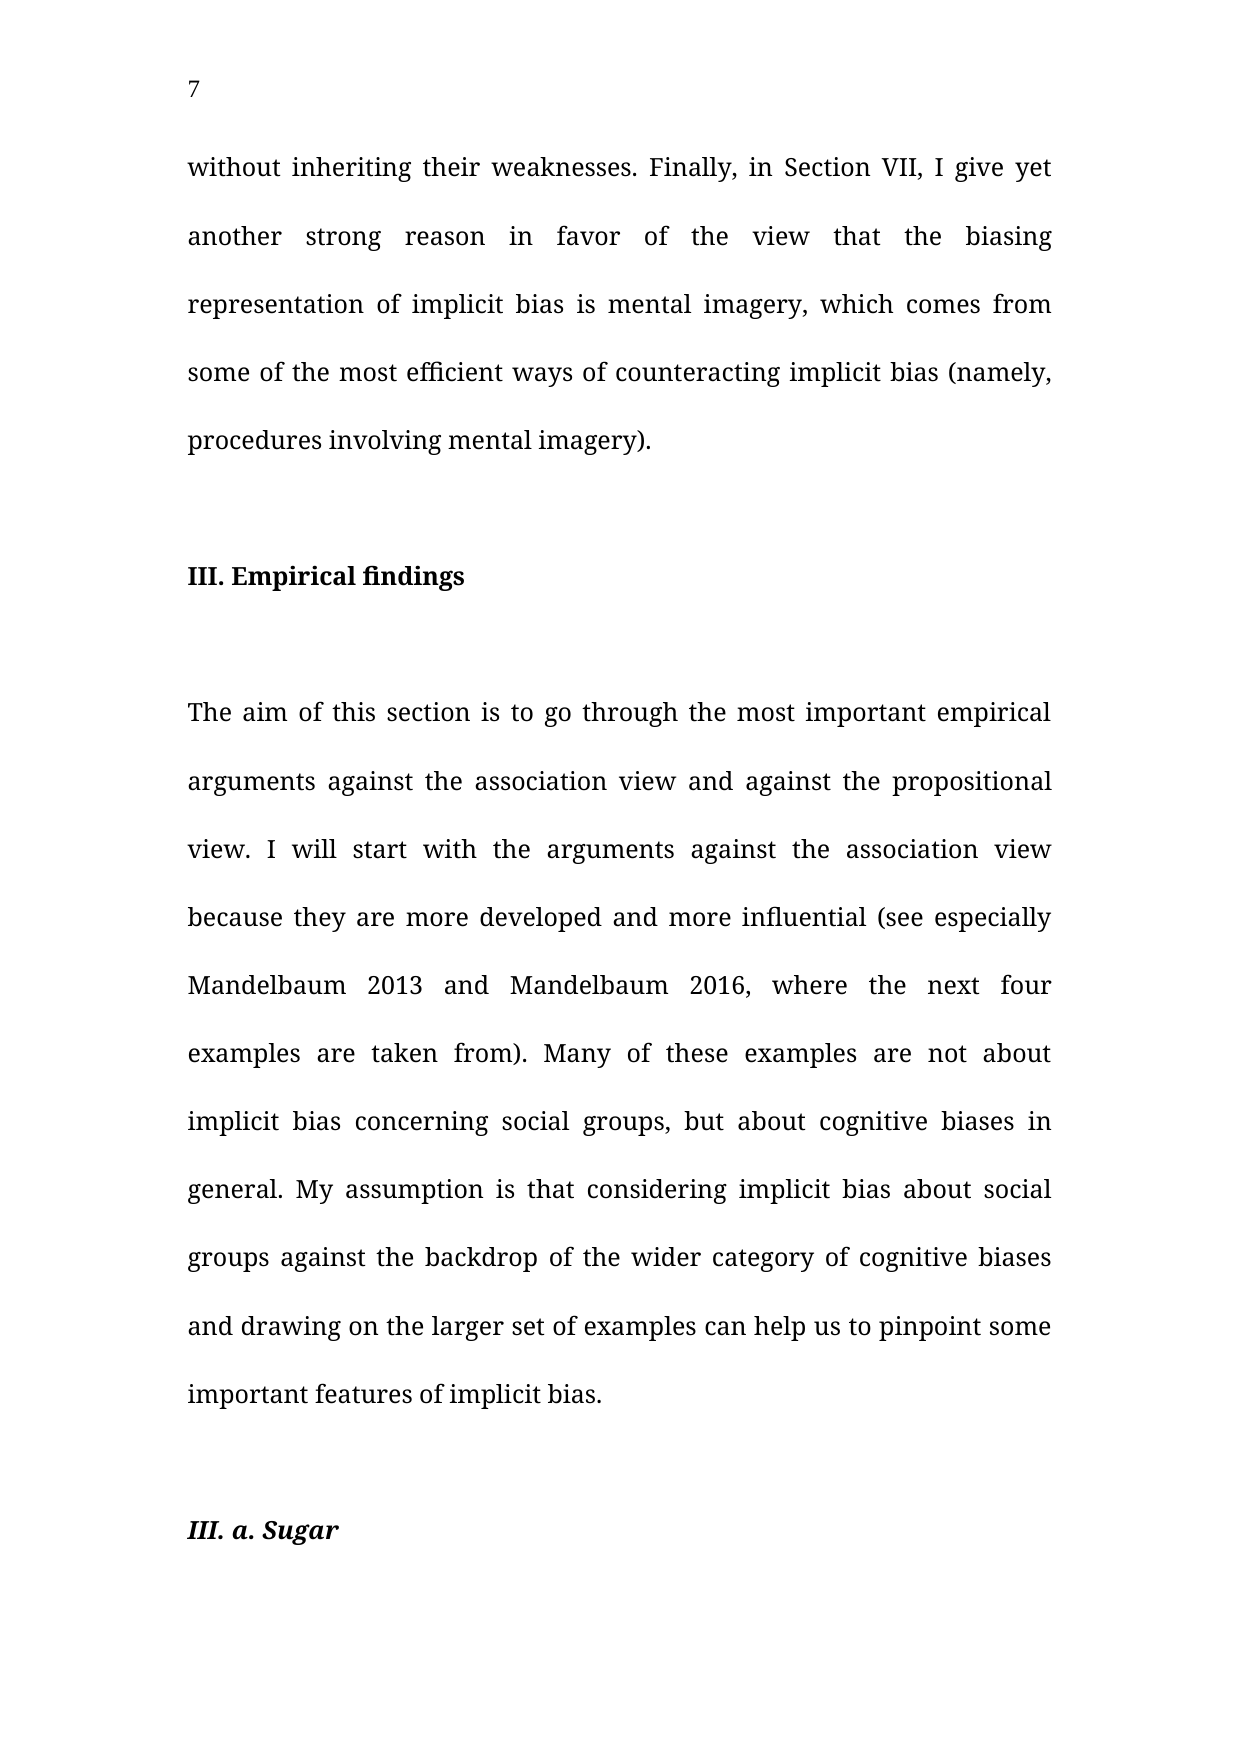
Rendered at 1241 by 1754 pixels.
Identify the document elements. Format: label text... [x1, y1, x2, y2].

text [187, 150, 1053, 457]
text III. Empirical findings [187, 559, 1053, 593]
text The aim of this section is to go through the most important empirical arguments against the association view and against the propositional view. I will start with the arguments against the association view because they are more developed and more influential (see especially Mandelbaum 2013 and Mandelbaum 2016, where the next four examples are taken from). Many of these examples are not about implicit bias concerning social groups, but about cognitive biases in general. My assumption is that considering implicit bias about social groups against the backdrop of the wider category of cognitive biases and drawing on the larger set of examples can help us to pinpoint some important features of implicit bias. [187, 695, 1053, 1410]
text III. a. Sugar [187, 1512, 1053, 1547]
